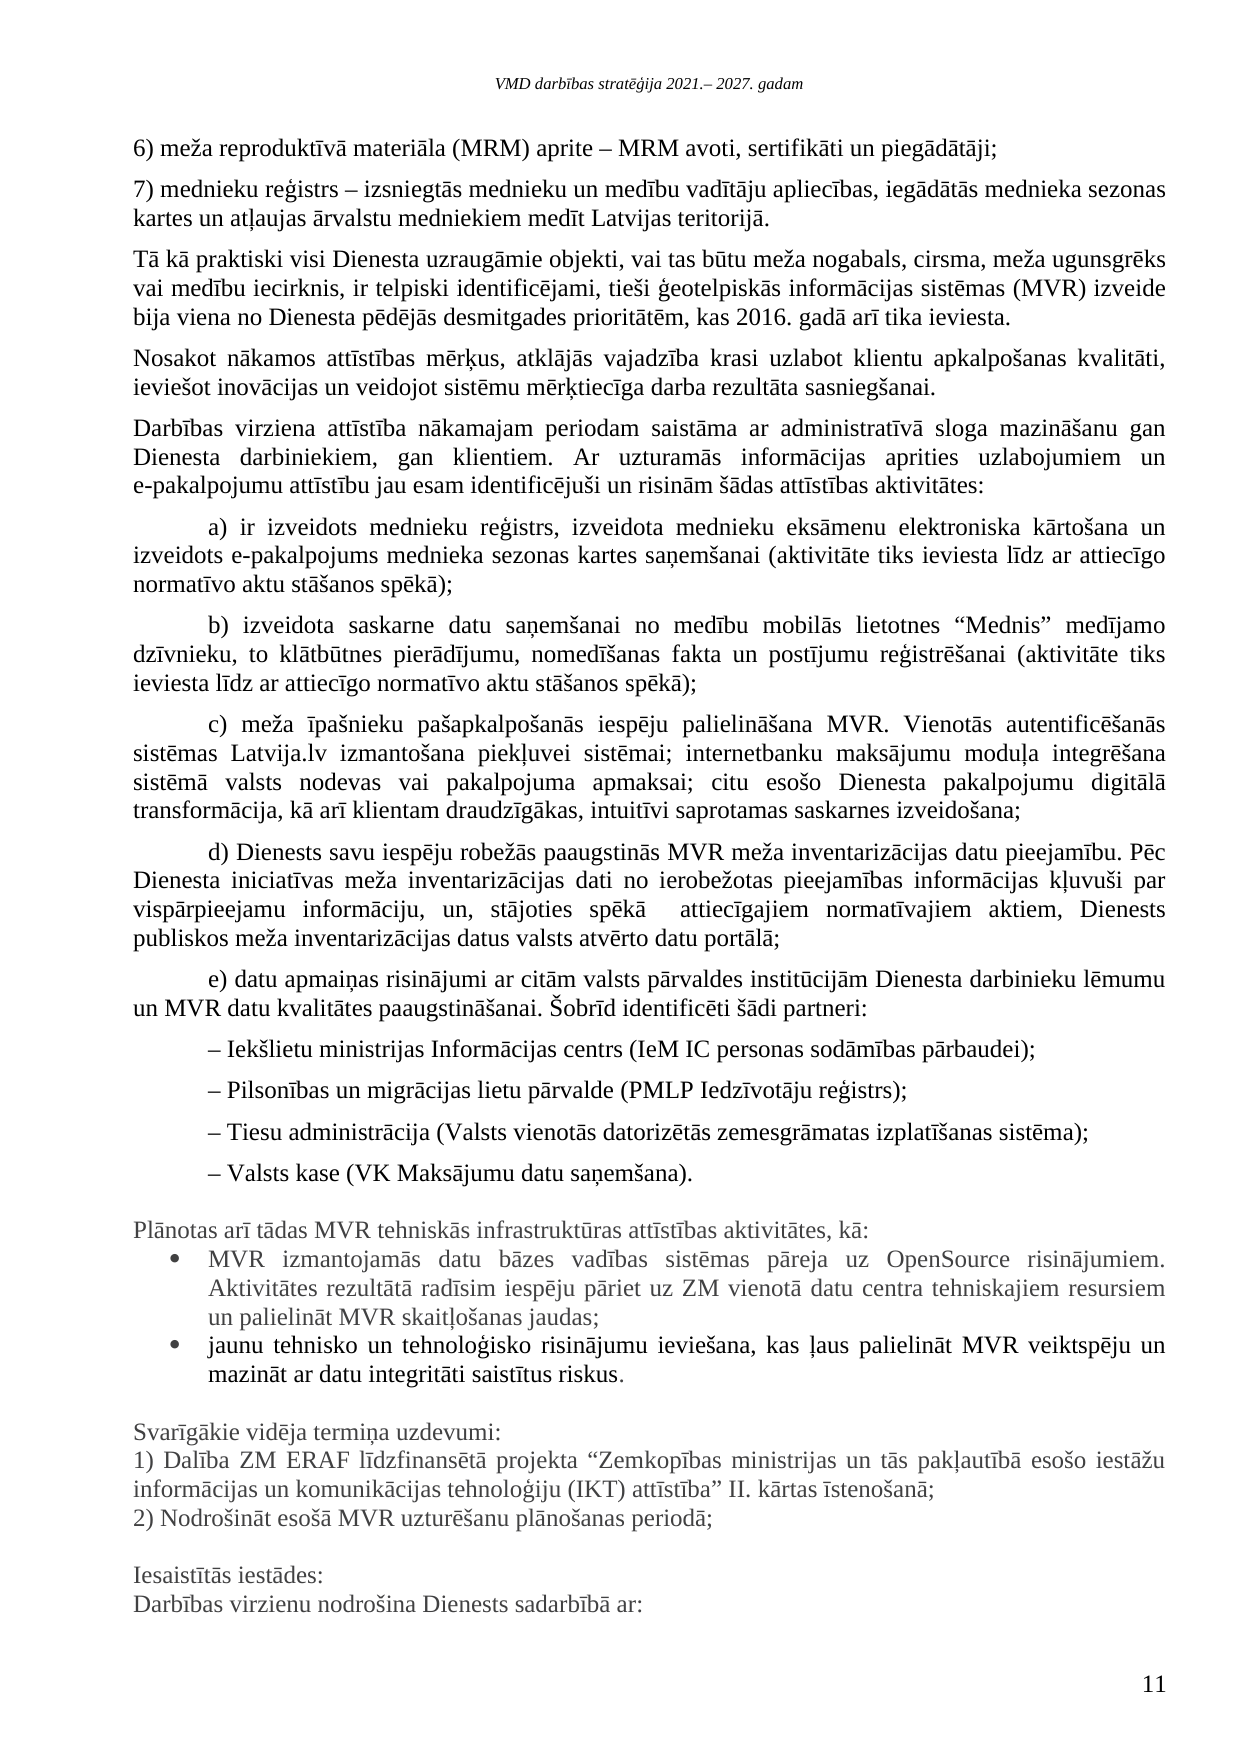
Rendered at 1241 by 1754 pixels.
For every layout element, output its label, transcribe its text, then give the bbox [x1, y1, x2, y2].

text Tā kā praktiski visi Dienesta uzraugāmie objekti, vai tas būtu meža nogabals, cirsma, meža ugunsgrēks vai medību iecirknis, ir telpiski identificējami, tieši ģeotelpiskās informācijas sistēmas (MVR) izveide bija viena no Dienesta pēdējās desmitgades prioritātēm, kas 2016. gadā arī tika ieviesta. [133, 244, 1167, 330]
text b) izveidota saskarne datu saņemšanai no medību mobilās lietotnes “Mednis” medījamo dzīvnieku, to klātbūtnes pierādījumu, nomedīšanas fakta un postījumu reģistrēšanai (aktivitāte tiks ieviesta līdz ar attiecīgo normatīvo aktu stāšanos spēkā); [133, 610, 1167, 697]
text Darbības virziena attīstība nākamajam periodam saistāma ar administratīvā sloga mazināšanu gan Dienesta darbiniekiem, gan klientiem. Ar uzturamās informācijas aprities uzlabojumiem un e-pakalpojumu attīstību jau esam identificējuši un risinām šādas attīstības aktivitātes: [133, 413, 1167, 499]
list MVR izmantojamās datu bāzes vadības sistēmas pāreja uz OpenSource risinājumiem. Aktivitātes rezultātā radīsim iespēju pāriet uz ZM vienotā datu centra tehniskajiem resursiem un palielināt MVR skaitļošanas jaudas; [170, 1244, 1167, 1330]
text – Valsts kase (VK Maksājumu datu saņemšana). [133, 1158, 1167, 1187]
text – Iekšlietu ministrijas Informācijas centrs (IeM IC personas sodāmības pārbaudei); [133, 1034, 1167, 1063]
text – Pilsonības un migrācijas lietu pārvalde (PMLP Iedzīvotāju reģistrs); [133, 1075, 1167, 1104]
text 7) mednieku reģistrs – izsniegtās mednieku un medību vadītāju apliecības, iegādātās mednieka sezonas kartes un atļaujas ārvalstu medniekiem medīt Latvijas teritorijā. [133, 174, 1167, 232]
text Darbības virzienu nodrošina Dienests sadarbībā ar: [133, 1589, 1167, 1618]
text 2) Nodrošināt esošā MVR uzturēšanu plānošanas periodā; [133, 1503, 1167, 1532]
text 6) meža reproduktīvā materiāla (MRM) aprite – MRM avoti, sertifikāti un piegādātāji; [133, 133, 1167, 162]
text 1) Dalība ZM ERAF līdzfinansētā projekta “Zemkopības ministrijas un tās pakļautībā esošo iestāžu informācijas un komunikācijas tehnoloģiju (IKT) attīstība” II. kārtas īstenošanā; [133, 1445, 1167, 1503]
text Plānotas arī tādas MVR tehniskās infrastruktūras attīstības aktivitātes, kā: [133, 1215, 1167, 1244]
text a) ir izveidots mednieku reģistrs, izveidota mednieku eksāmenu elektroniska kārtošana un izveidots e-pakalpojums mednieka sezonas kartes saņemšanai (aktivitāte tiks ieviesta līdz ar attiecīgo normatīvo aktu stāšanos spēkā); [133, 512, 1167, 598]
list jaunu tehnisko un tehnoloģisko risinājumu ieviešana, kas ļaus palielināt MVR veiktspēju un mazināt ar datu integritāti saistītus riskus. [170, 1330, 1167, 1388]
text Nosakot nākamos attīstības mērķus, atklājās vajadzība krasi uzlabot klientu apkalpošanas kvalitāti, ieviešot inovācijas un veidojot sistēmu mērķtiecīga darba rezultāta sasniegšanai. [133, 343, 1167, 400]
text d) Dienests savu iespēju robežās paaugstinās MVR meža inventarizācijas datu pieejamību. Pēc Dienesta iniciatīvas meža inventarizācijas dati no ierobežotas pieejamības informācijas kļuvuši par vispārpieejamu informāciju, un, stājoties spēkā attiecīgajiem normatīvajiem aktiem, Dienests publiskos meža inventarizācijas datus valsts atvērto datu portālā; [133, 837, 1167, 952]
text e) datu apmaiņas risinājumi ar citām valsts pārvaldes institūcijām Dienesta darbinieku lēmumu un MVR datu kvalitātes paaugstināšanai. Šobrīd identificēti šādi partneri: [133, 964, 1167, 1022]
text c) meža īpašnieku pašapkalpošanās iespēju palielināšana MVR. Vienotās autentificēšanās sistēmas Latvija.lv izmantošana piekļuvei sistēmai; internetbanku maksājumu moduļa integrēšana sistēmā valsts nodevas vai pakalpojuma apmaksai; citu esošo Dienesta pakalpojumu digitālā transformācija, kā arī klientam draudzīgākas, intuitīvi saprotamas saskarnes izveidošana; [133, 709, 1167, 824]
text Iesaistītās iestādes: [133, 1560, 1167, 1589]
text – Tiesu administrācija (Valsts vienotās datorizētās zemesgrāmatas izplatīšanas sistēma); [133, 1117, 1167, 1145]
text Svarīgākie vidēja termiņa uzdevumi: [133, 1417, 1167, 1445]
